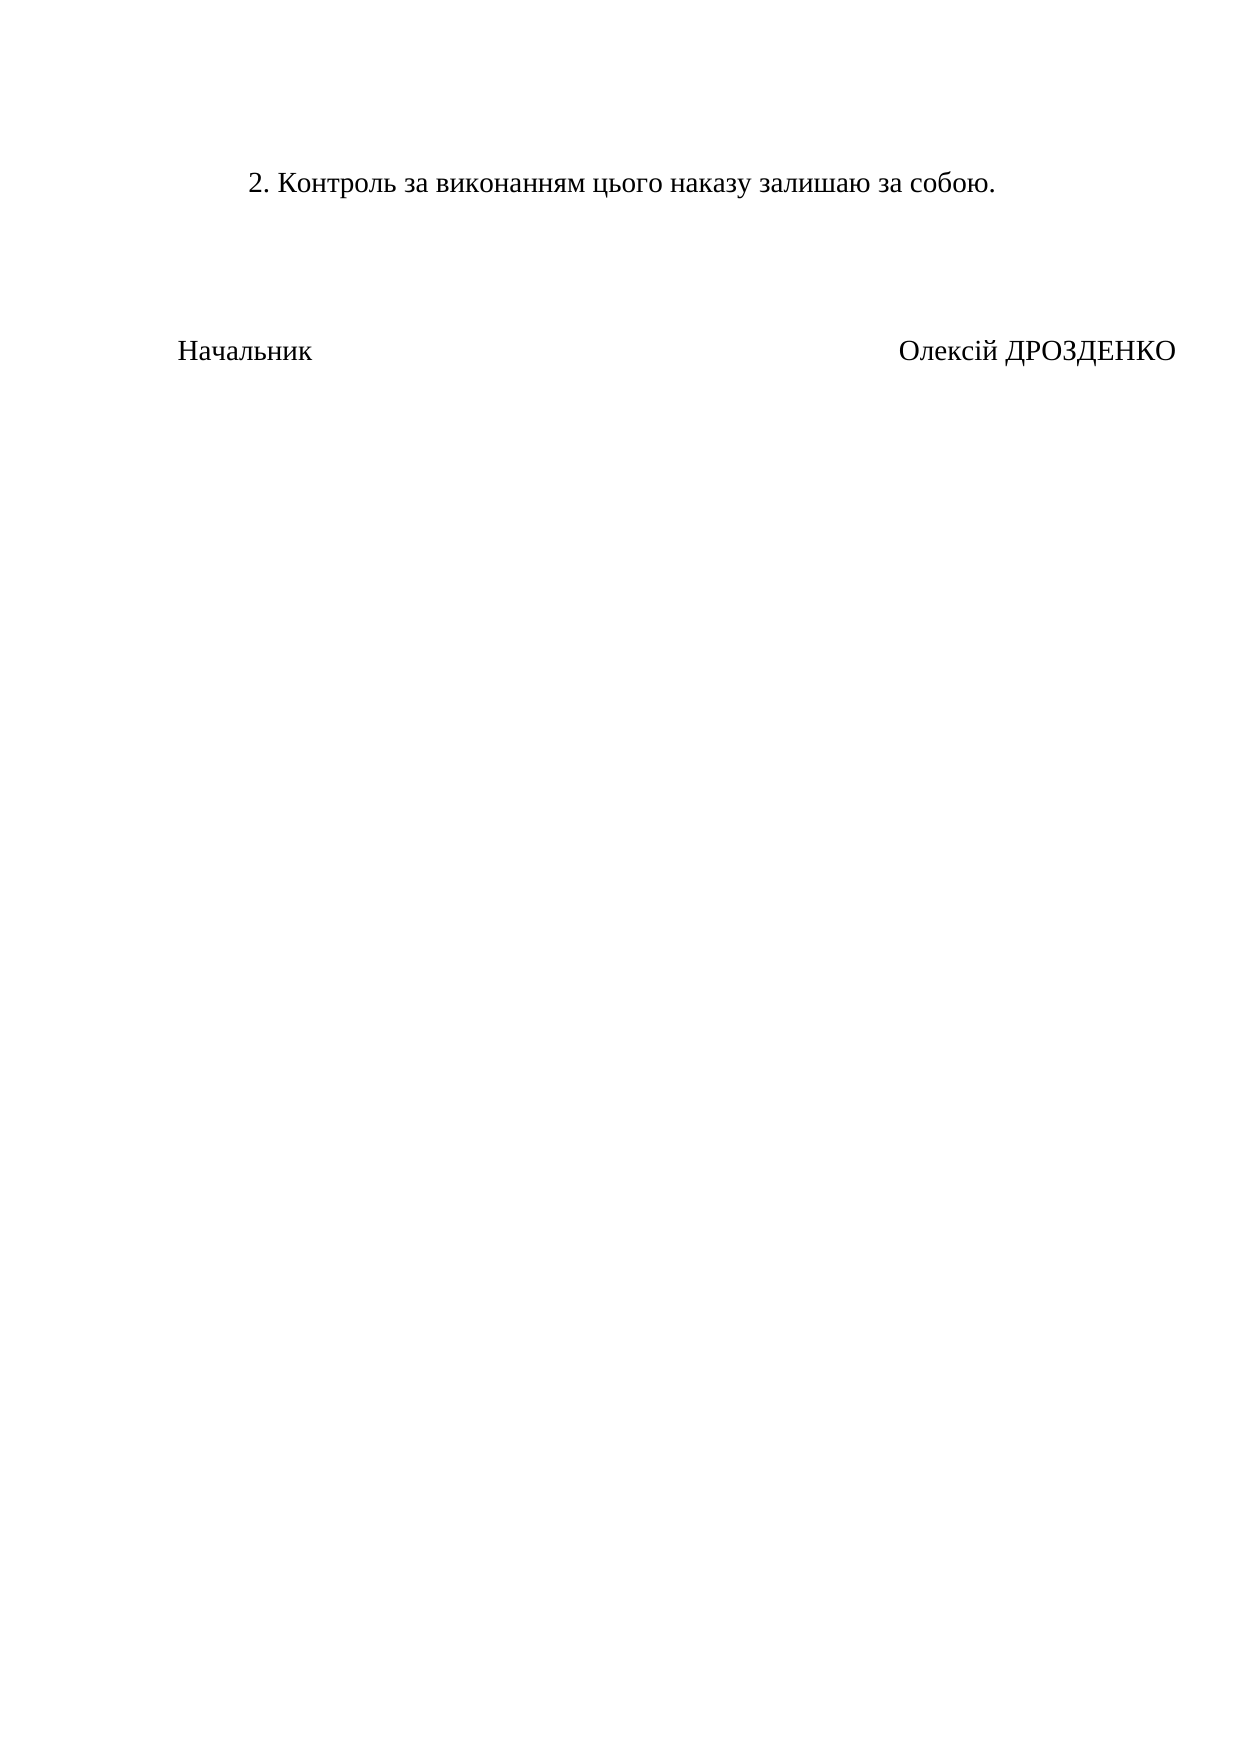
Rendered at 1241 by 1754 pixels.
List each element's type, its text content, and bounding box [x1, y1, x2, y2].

text 2. Контроль за виконанням цього наказу залишаю за собою. [177, 165, 1181, 198]
text Начальник Олексій ДРОЗДЕНКО [177, 333, 1181, 366]
